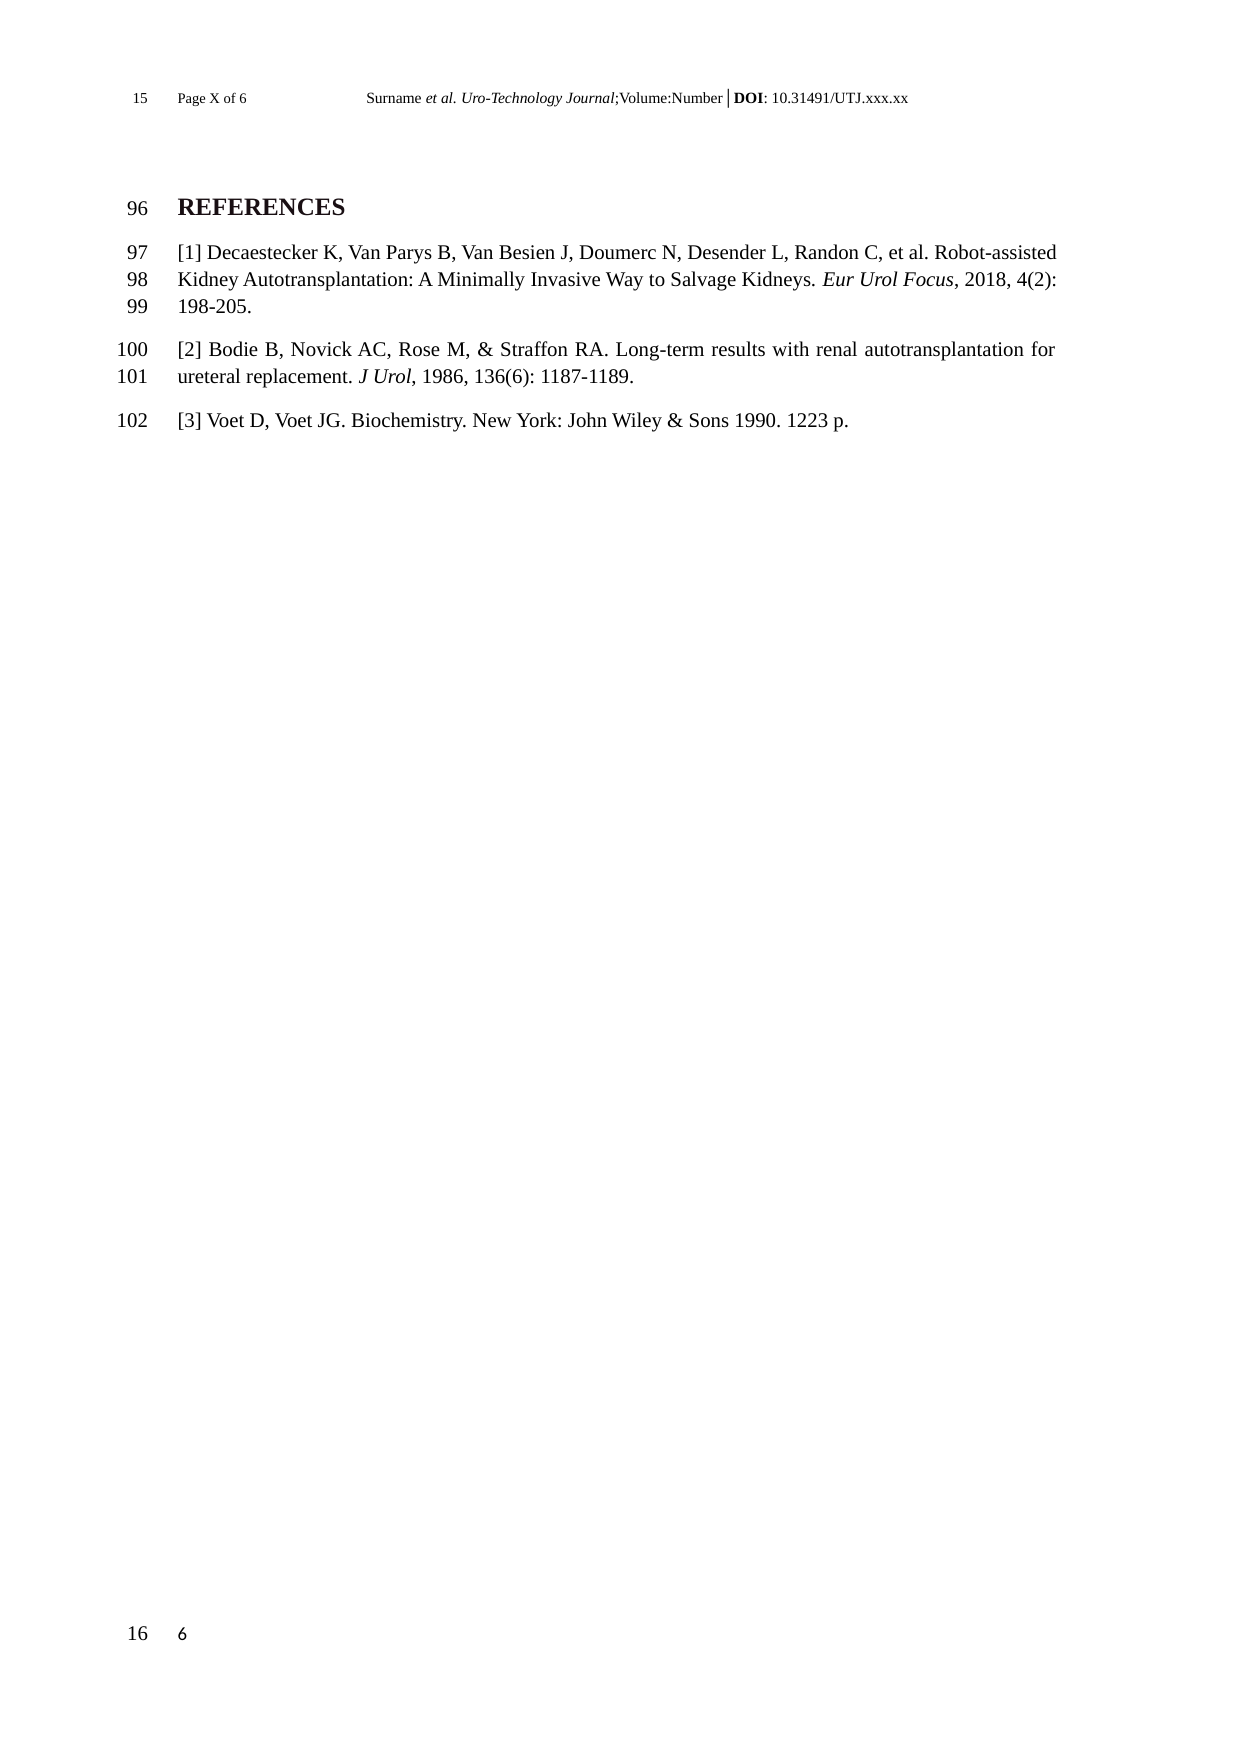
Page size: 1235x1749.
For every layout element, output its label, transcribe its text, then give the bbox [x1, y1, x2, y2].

text [2] Bodie B, Novick AC, Rose M, & Straffon RA. Long-term results with renal autotransplantation for ureteral replacement. J Urol, 1986, 136(6): 1187-1189. [177, 334, 1057, 388]
text [1] Decaestecker K, Van Parys B, Van Besien J, Doumerc N, Desender L, Randon C, et al. Robot-assisted Kidney Autotransplantation: A Minimally Invasive Way to Salvage Kidneys. Eur Urol Focus, 2018, 4(2): 198-205. [177, 237, 1057, 318]
text REFERENCES [177, 192, 1057, 220]
text [3] Voet D, Voet JG. Biochemistry. New York: John Wiley & Sons 1990. 1223 p. [177, 404, 1057, 432]
